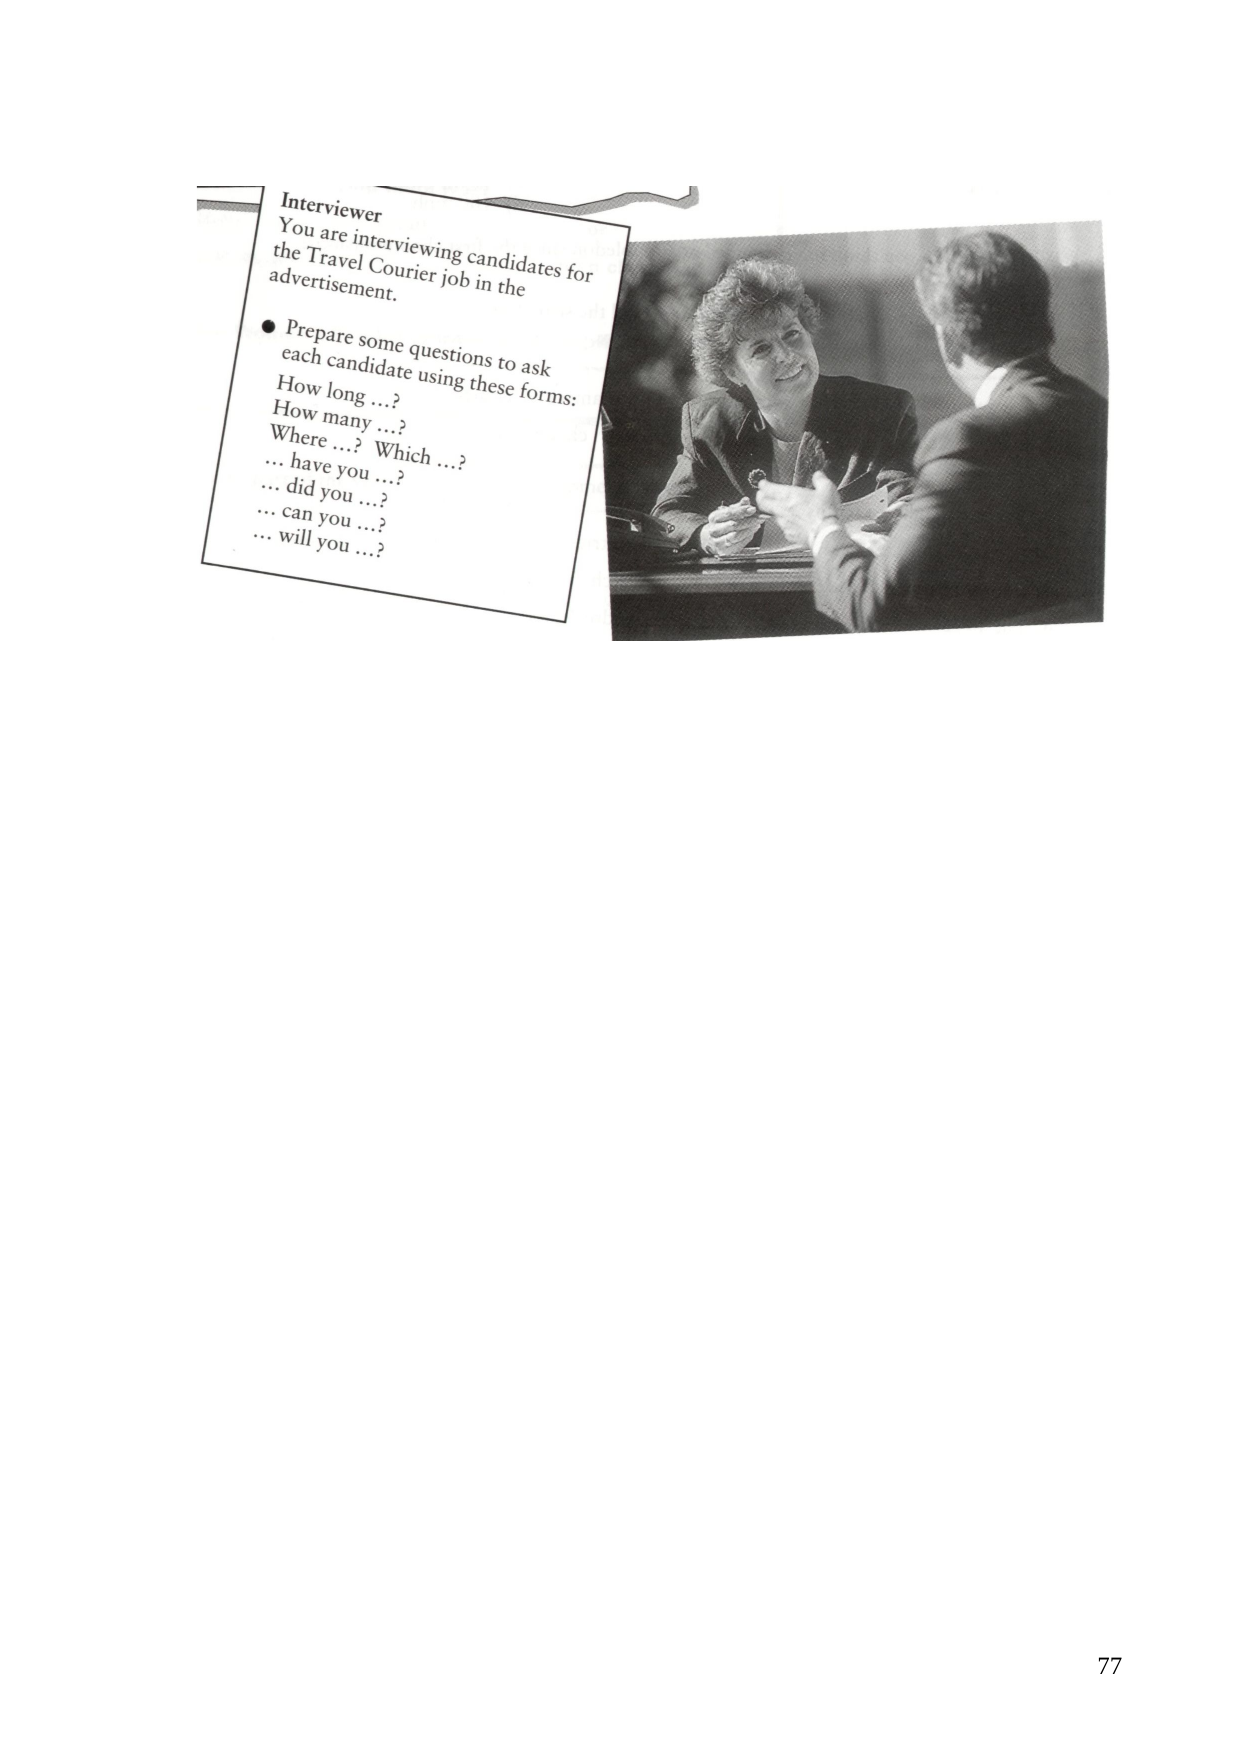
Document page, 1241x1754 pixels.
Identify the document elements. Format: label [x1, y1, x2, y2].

picture [195, 186, 1114, 640]
